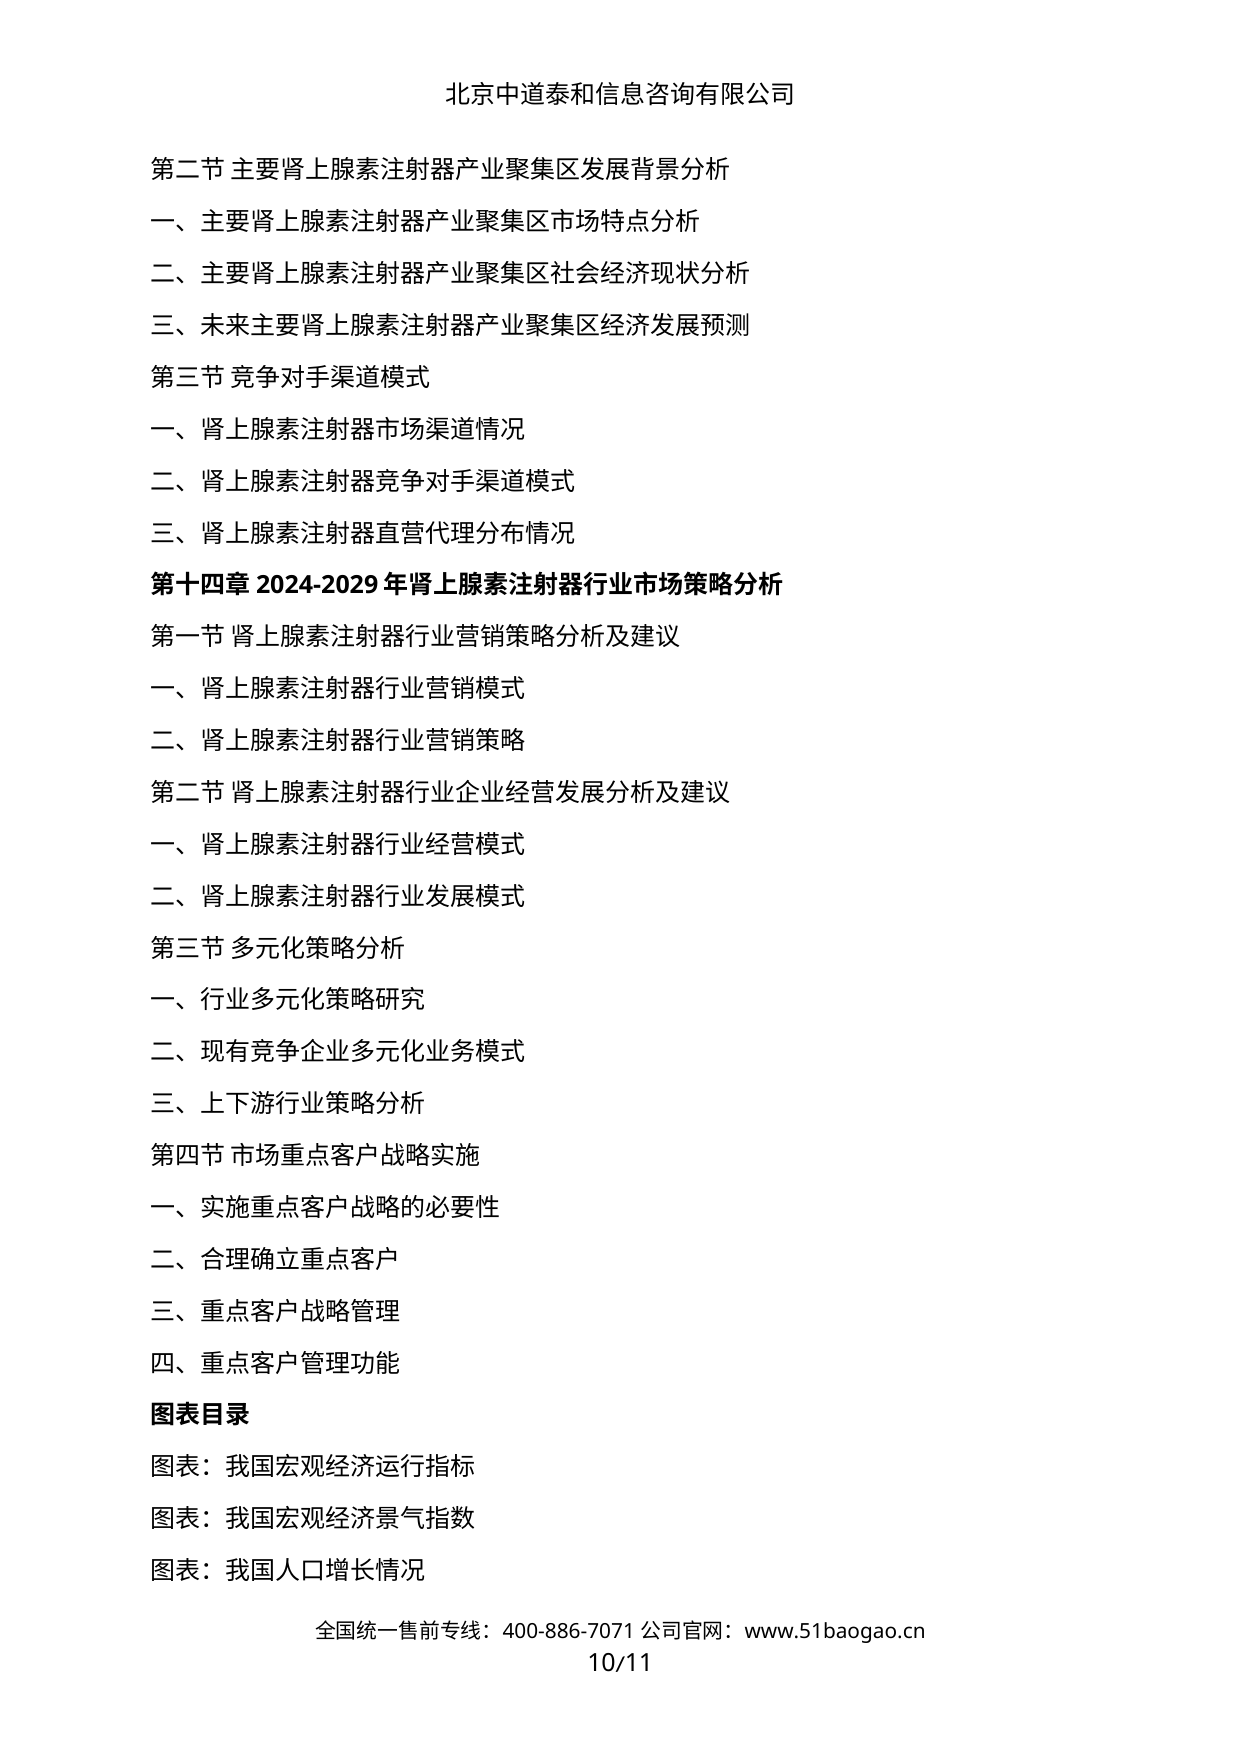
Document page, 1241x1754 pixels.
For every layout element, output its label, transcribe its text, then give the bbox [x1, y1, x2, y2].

text 三、重点客户战略管理 [150, 1291, 1090, 1327]
text 图表：我国人口增长情况 [150, 1551, 1090, 1587]
text 一、肾上腺素注射器行业经营模式 [150, 824, 1090, 861]
text 三、肾上腺素注射器直营代理分布情况 [150, 513, 1090, 549]
text 四、重点客户管理功能 [150, 1343, 1090, 1379]
text 第三节 竞争对手渠道模式 [150, 357, 1090, 394]
text 图表目录 [150, 1395, 1090, 1431]
text 二、肾上腺素注射器行业营销策略 [150, 721, 1090, 757]
text 一、肾上腺素注射器行业营销模式 [150, 669, 1090, 705]
text 二、主要肾上腺素注射器产业聚集区社会经济现状分析 [150, 254, 1090, 290]
text 二、肾上腺素注射器行业发展模式 [150, 876, 1090, 912]
text 三、未来主要肾上腺素注射器产业聚集区经济发展预测 [150, 306, 1090, 342]
text 二、现有竞争企业多元化业务模式 [150, 1032, 1090, 1068]
text 第四节 市场重点客户战略实施 [150, 1136, 1090, 1172]
text 图表：我国宏观经济运行指标 [150, 1447, 1090, 1483]
text 一、主要肾上腺素注射器产业聚集区市场特点分析 [150, 202, 1090, 238]
text 图表：我国宏观经济景气指数 [150, 1499, 1090, 1535]
text 第二节 肾上腺素注射器行业企业经营发展分析及建议 [150, 772, 1090, 809]
text 一、实施重点客户战略的必要性 [150, 1187, 1090, 1224]
text 第二节 主要肾上腺素注射器产业聚集区发展背景分析 [150, 150, 1090, 186]
text 二、合理确立重点客户 [150, 1239, 1090, 1276]
text 一、行业多元化策略研究 [150, 980, 1090, 1016]
text 第三节 多元化策略分析 [150, 928, 1090, 964]
text 一、肾上腺素注射器市场渠道情况 [150, 409, 1090, 446]
text 第十四章 2024-2029年肾上腺素注射器行业市场策略分析 [150, 565, 1090, 601]
text 第一节 肾上腺素注射器行业营销策略分析及建议 [150, 617, 1090, 653]
text 三、上下游行业策略分析 [150, 1084, 1090, 1120]
text 二、肾上腺素注射器竞争对手渠道模式 [150, 461, 1090, 497]
